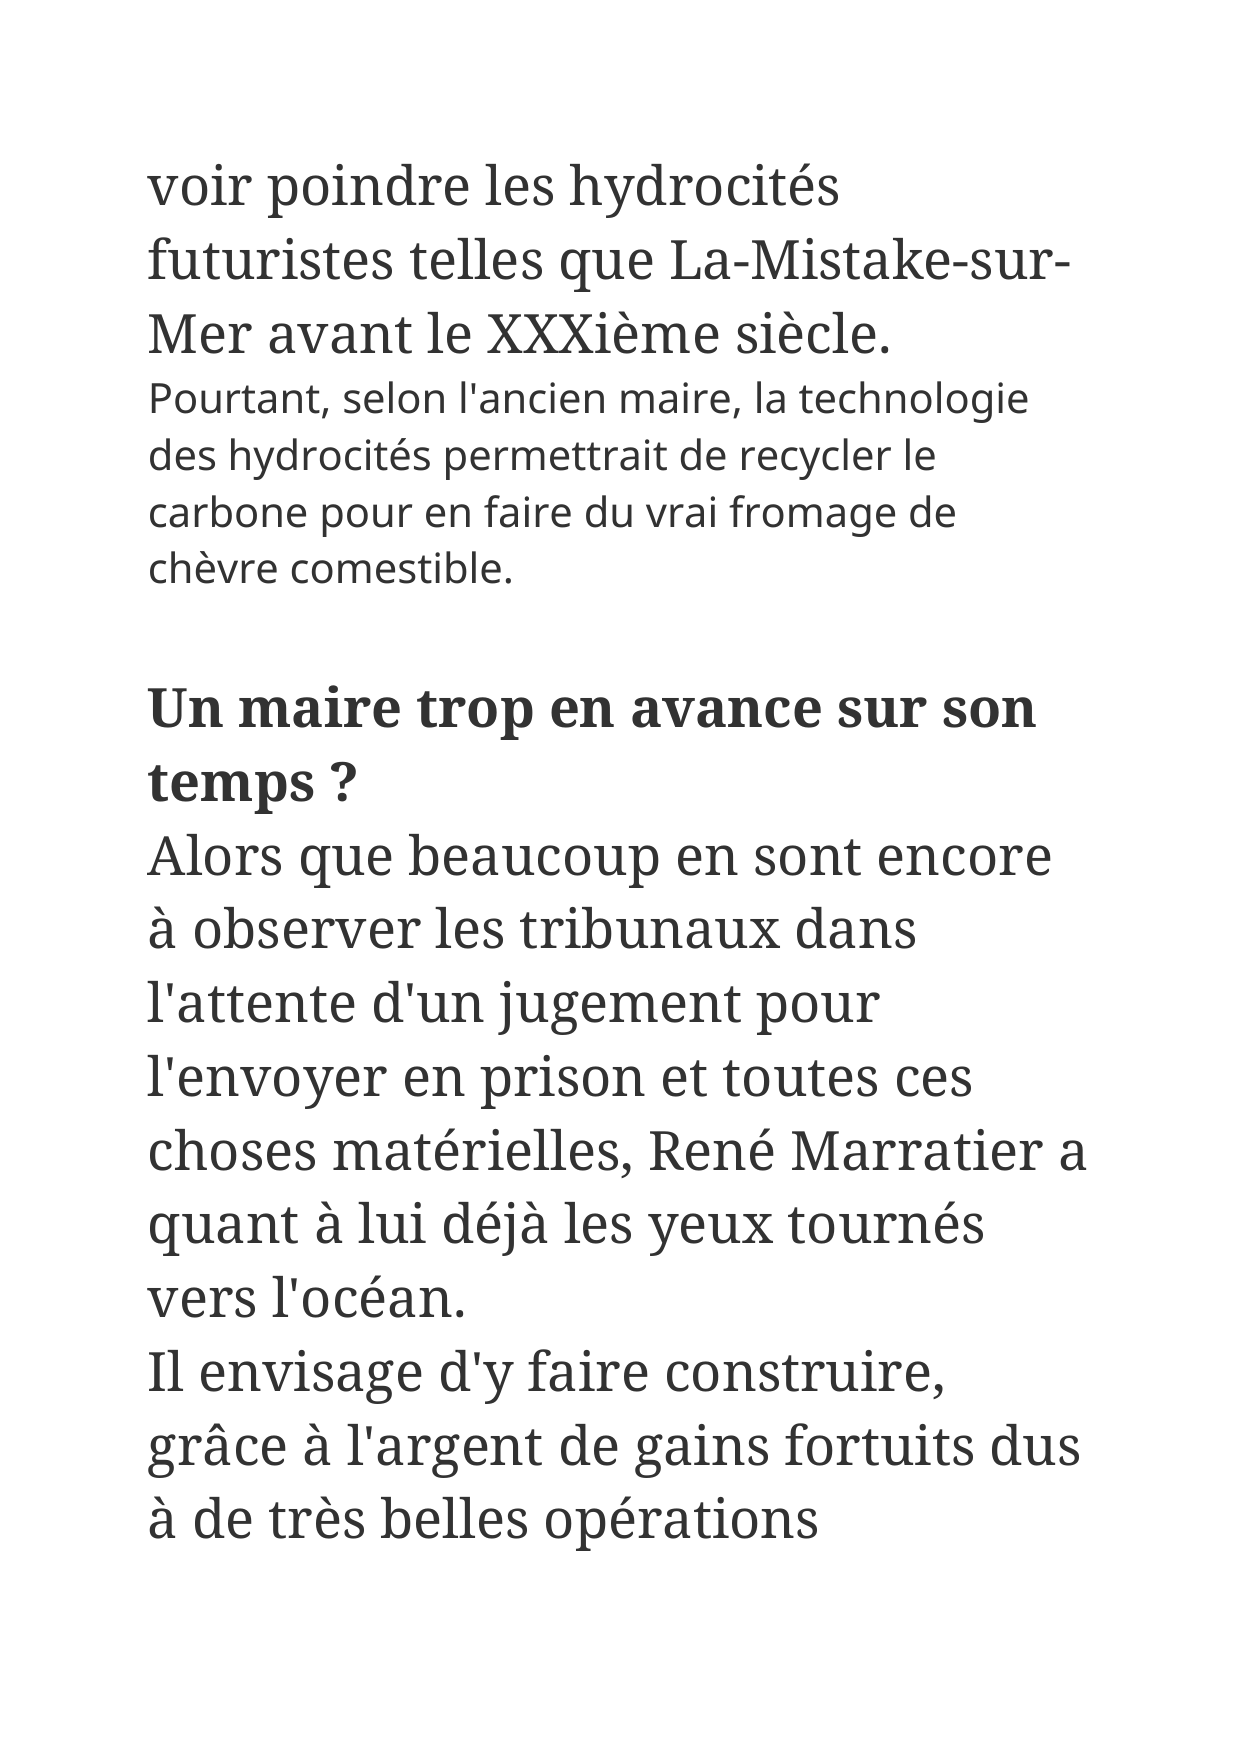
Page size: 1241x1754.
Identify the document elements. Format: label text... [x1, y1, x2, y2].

text Pourtant, selon l'ancien maire, la technologie des hydrocités permettrait de recycler le carbone pour en faire du vrai fromage de chèvre comestible. [148, 369, 1093, 596]
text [148, 1333, 1093, 1555]
text Alors que beaucoup en sont encore à observer les tribunaux dans l'attente d'un jugement pour l'envoyer en prison et toutes ces choses matérielles, René Marratier a quant à lui déjà les yeux tournés vers l'océan. [148, 817, 1093, 1333]
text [148, 148, 1093, 369]
text Un maire trop en avance sur son temps ? [148, 670, 1093, 817]
